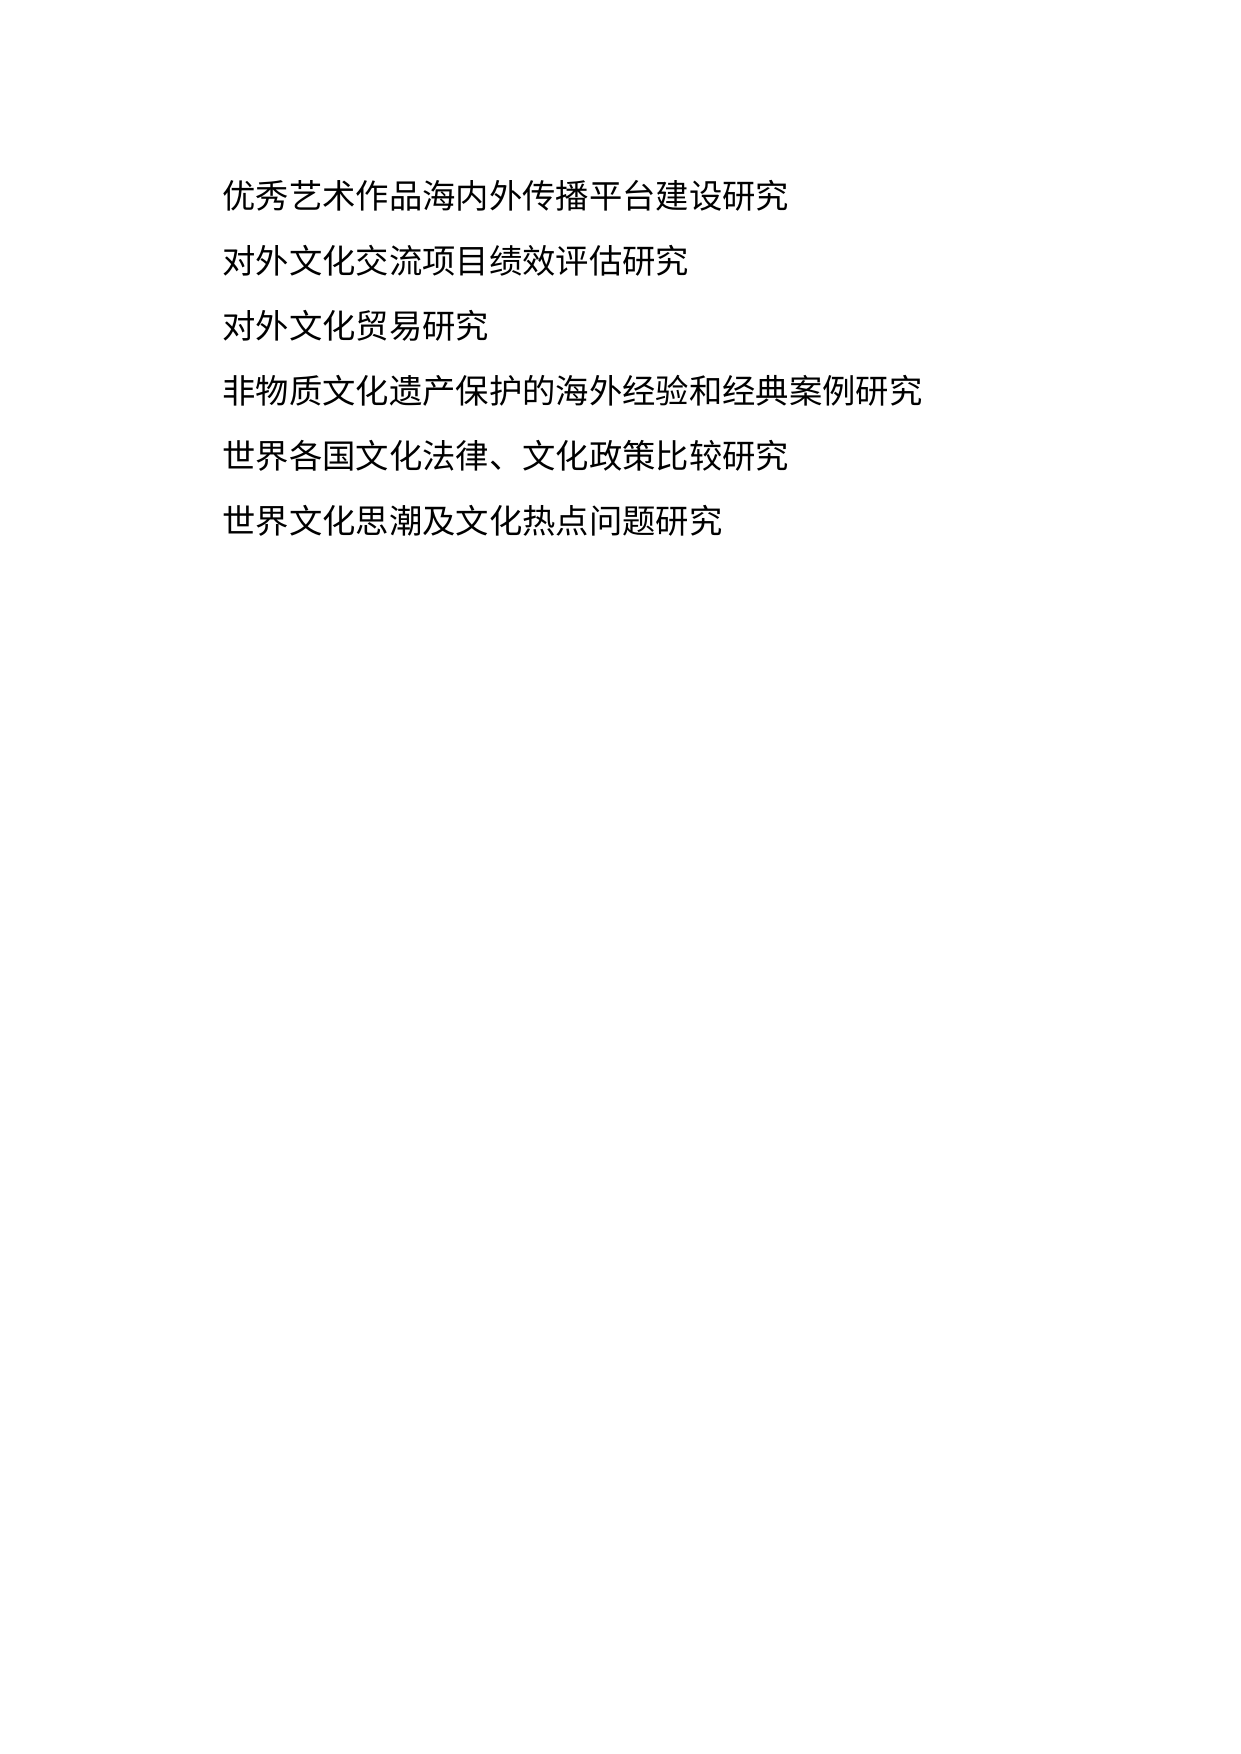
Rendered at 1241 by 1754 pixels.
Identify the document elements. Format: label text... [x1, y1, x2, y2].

text 优秀艺术作品海内外传播平台建设研究 [187, 162, 1053, 227]
text 世界文化思潮及文化热点问题研究 [187, 487, 1053, 552]
text 对外文化贸易研究 [187, 292, 1053, 357]
text 世界各国文化法律、文化政策比较研究 [187, 422, 1053, 487]
text 非物质文化遗产保护的海外经验和经典案例研究 [187, 357, 1053, 422]
text 对外文化交流项目绩效评估研究 [187, 227, 1053, 292]
